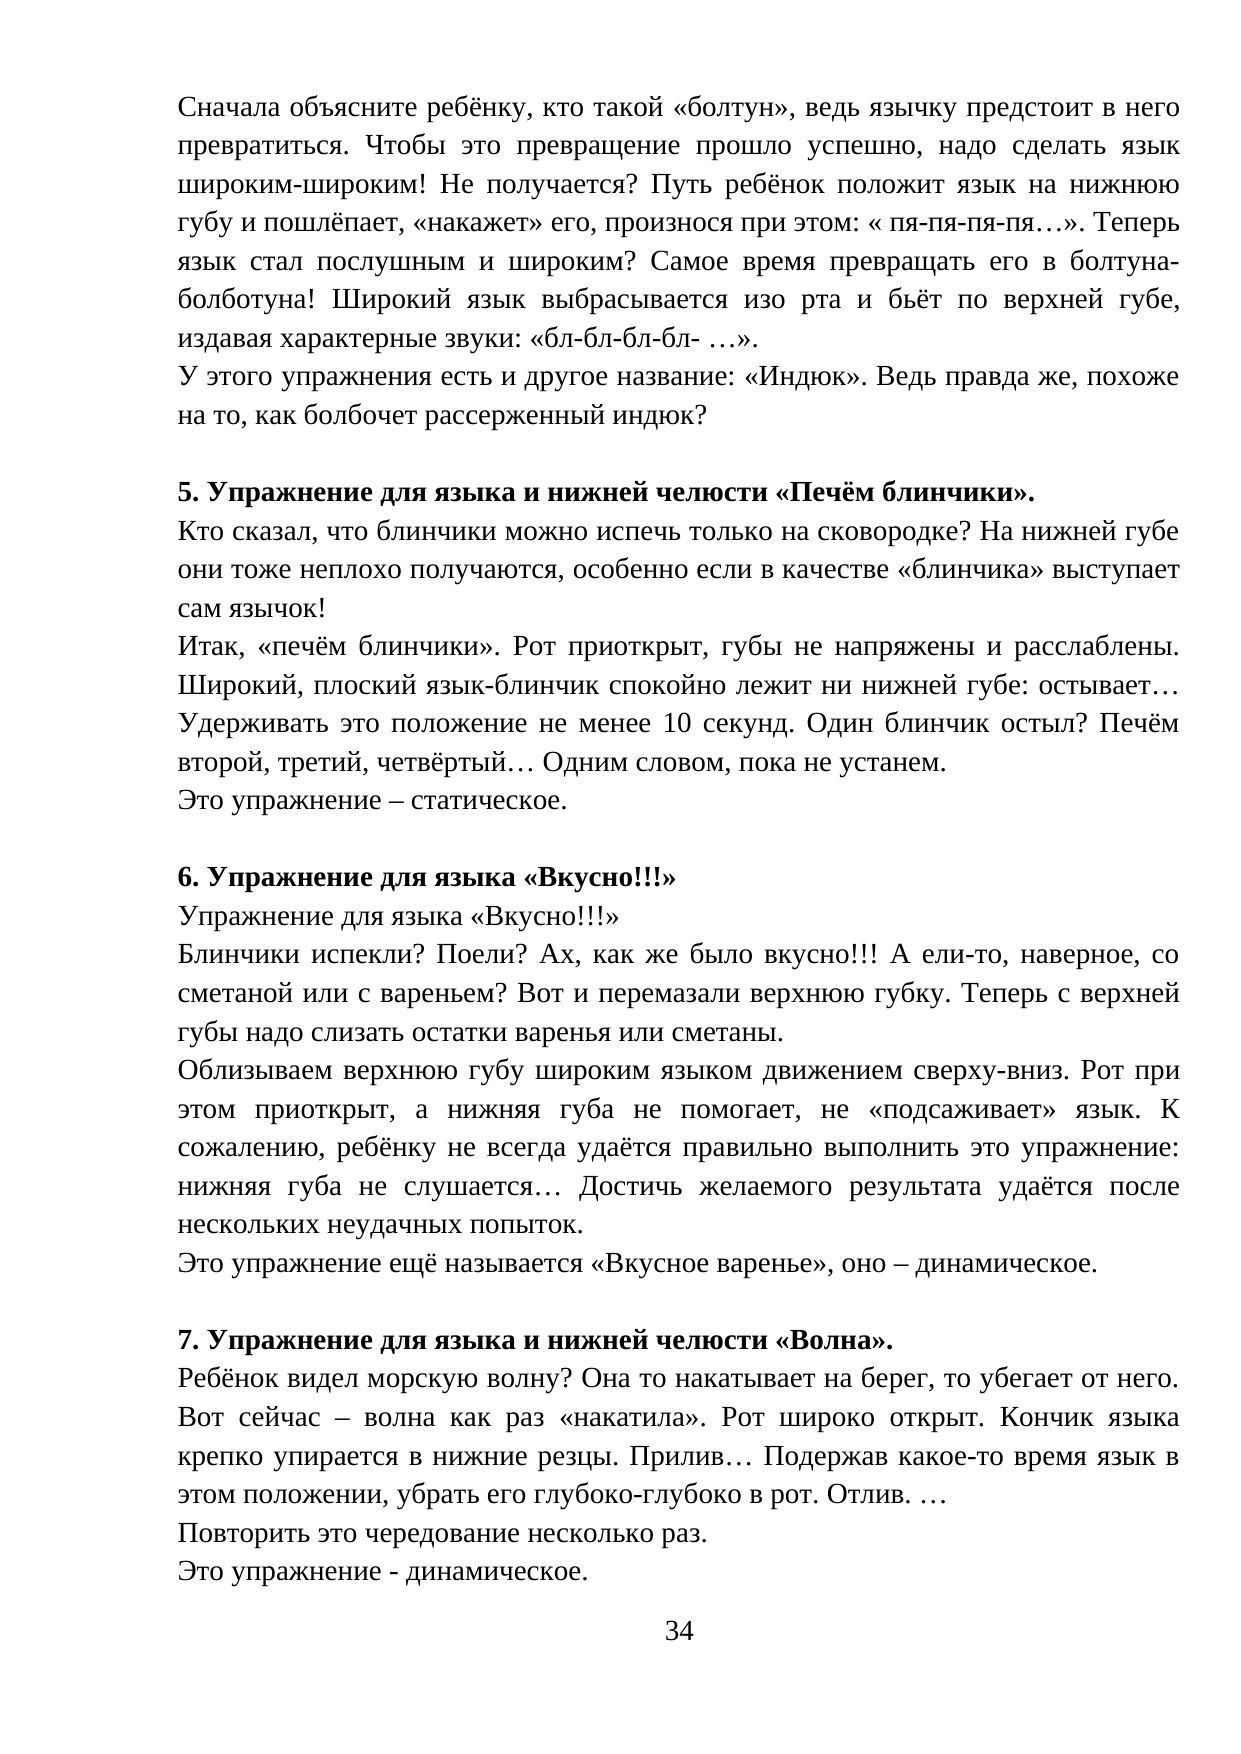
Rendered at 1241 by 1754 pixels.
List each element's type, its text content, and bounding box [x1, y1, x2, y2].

text 6. Упражнение для языка «Вкусно!!!» [177, 859, 1181, 893]
text Итак, «печём блинчики». Рот приоткрыт, губы не напряжены и расслаблены. Широкий, плоский язык-блинчик спокойно лежит ни нижней губе: остывает… Удерживать это положение не менее 10 секунд. Один блинчик остыл? Печём второй, третий, четвёртый… Одним словом, пока не устанем. [177, 628, 1181, 777]
text У этого упражнения есть и другое название: «Индюк». Ведь правда же, похоже на то, как болбочет рассерженный индюк? [177, 358, 1181, 431]
text Блинчики испекли? Поели? Ах, как же было вкусно!!! А ели-то, наверное, со сметаной или с вареньем? Вот и перемазали верхнюю губку. Теперь с верхней губы надо слизать остатки варенья или сметаны. [177, 937, 1181, 1047]
text Сначала объясните ребёнку, кто такой «болтун», ведь язычку предстоит в него превратиться. Чтобы это превращение прошло успешно, надо сделать язык широким-широким! Не получается? Путь ребёнок положит язык на нижнюю губу и пошлёпает, «накажет» его, произнося при этом: « пя-пя-пя-пя…». Теперь язык стал послушным и широким? Самое время превращать его в болтуна-болботуна! Широкий язык выбрасывается изо рта и бьёт по верхней губе, издавая характерные звуки: «бл-бл-бл-бл- …». [177, 89, 1181, 353]
text Облизываем верхнюю губу широким языком движением сверху-вниз. Рот при этом приоткрыт, а нижняя губа не помогает, не «подсаживает» язык. К сожалению, ребёнку не всегда удаётся правильно выполнить это упражнение: нижняя губа не слушается… Достичь желаемого результата удаётся после нескольких неудачных попыток. [177, 1052, 1181, 1240]
text Это упражнение - динамическое. [177, 1553, 1181, 1587]
text Повторить это чередование несколько раз. [177, 1515, 1181, 1548]
text Это упражнение ещё называется «Вкусное варенье», оно – динамическое. [177, 1245, 1181, 1278]
text Упражнение для языка «Вкусно!!!» [177, 898, 1181, 932]
text Это упражнение – статическое. [177, 782, 1181, 816]
text 5. Упражнение для языка и нижней челюсти «Печём блинчики». [177, 474, 1181, 508]
text Ребёнок видел морскую волну? Она то накатывает на берег, то убегает от него. Вот сейчас – волна как раз «накатила». Рот широко открыт. Кончик языка крепко упирается в нижние резцы. Прилив… Подержав какое-то время язык в этом положении, убрать его глубоко-глубоко в рот. Отлив. … [177, 1361, 1181, 1510]
text Кто сказал, что блинчики можно испечь только на сковородке? На нижней губе они тоже неплохо получаются, особенно если в качестве «блинчика» выступает сам язычок! [177, 513, 1181, 623]
text 7. Упражнение для языка и нижней челюсти «Волна». [177, 1322, 1181, 1356]
